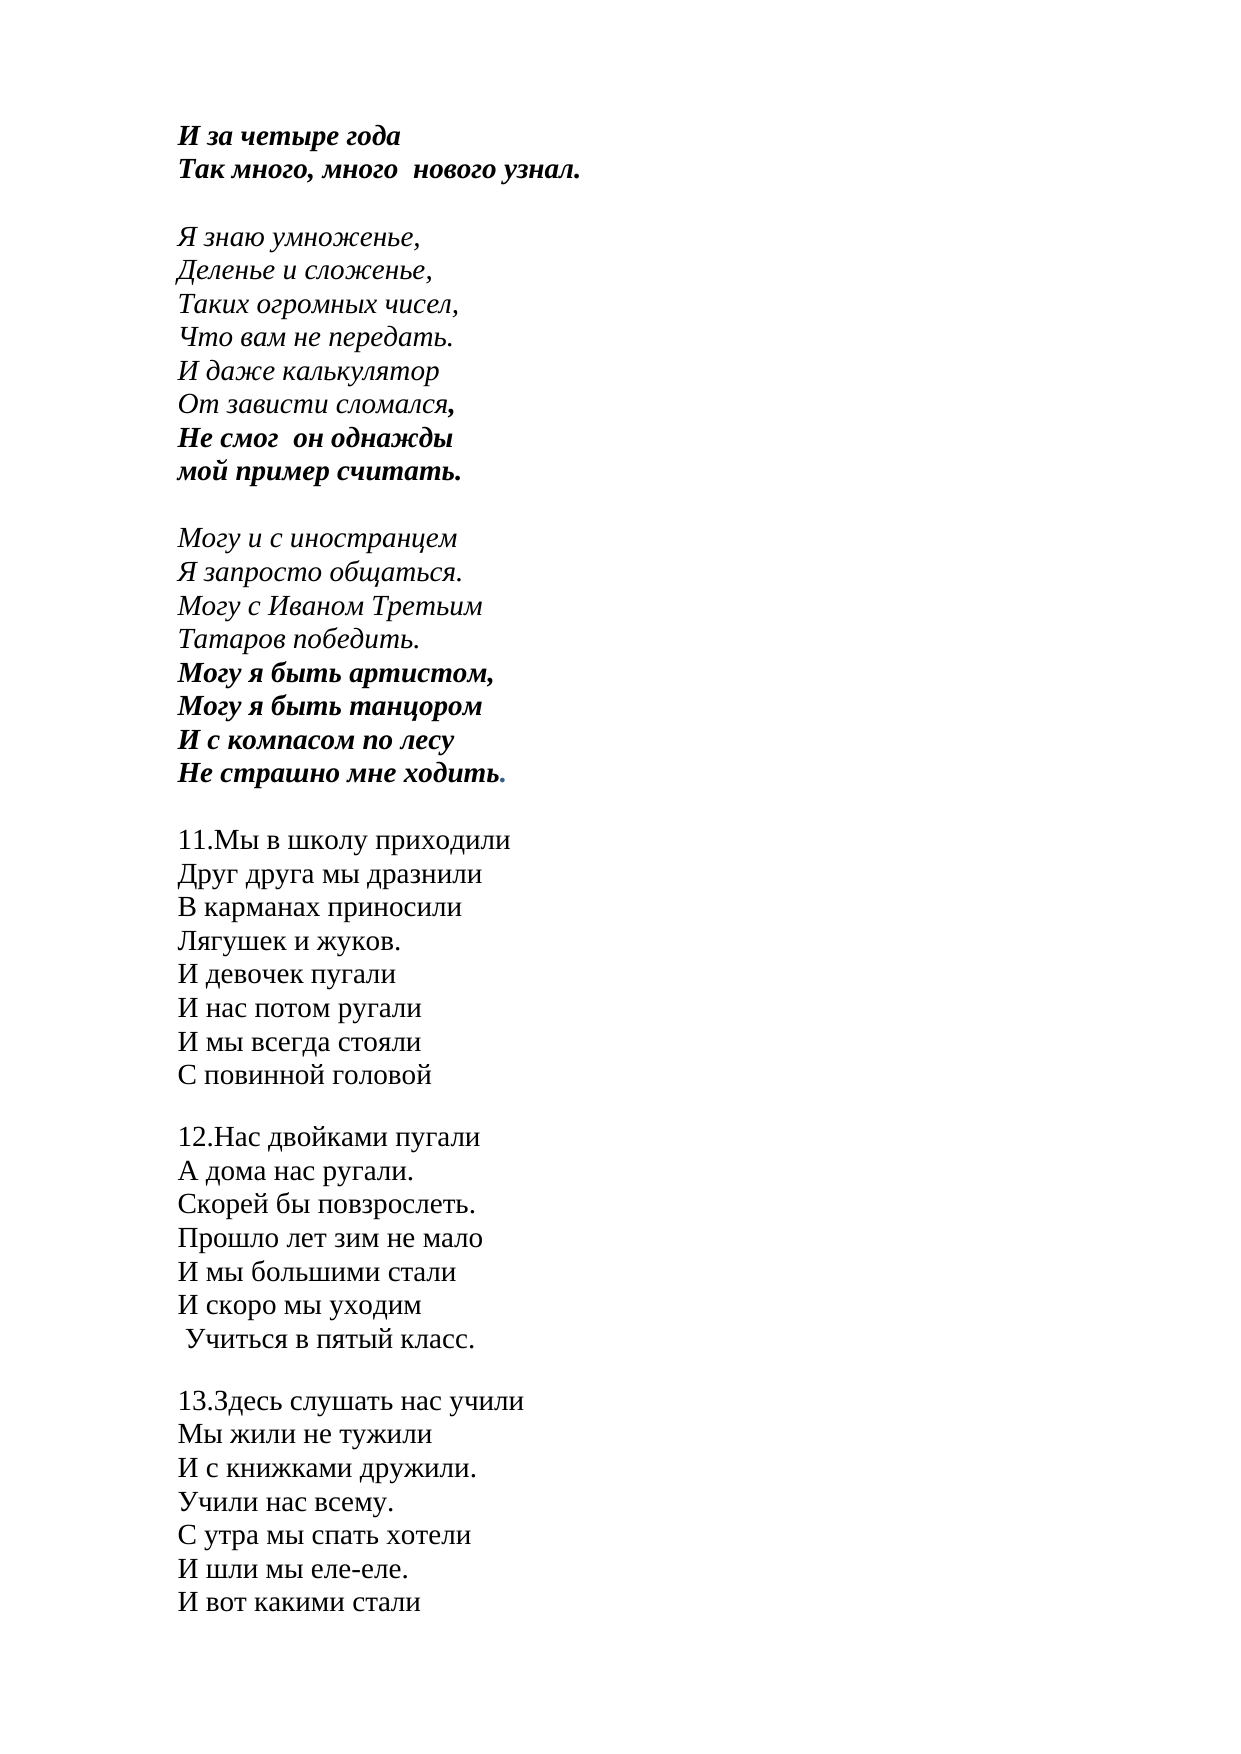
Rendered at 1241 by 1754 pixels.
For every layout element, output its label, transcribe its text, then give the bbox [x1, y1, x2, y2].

text 13.Здесь слушать нас учили [177, 1383, 1152, 1417]
text Мы жили не тужили [177, 1417, 1152, 1450]
text И вот какими стали [177, 1584, 1152, 1618]
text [177, 118, 1152, 185]
text Друг друга мы дразнили [177, 856, 1152, 889]
text И нас потом ругали [177, 990, 1152, 1024]
text И девочек пугали [177, 957, 1152, 990]
text И мы большими стали [177, 1254, 1152, 1287]
text Учили нас всему. [177, 1484, 1152, 1517]
text мой пример считать. [177, 453, 1152, 487]
text Лягушек и жуков. [177, 923, 1152, 957]
text И шли мы еле-еле. [177, 1551, 1152, 1584]
text И с книжками дружили. [177, 1450, 1152, 1484]
text И скоро мы уходим [177, 1287, 1152, 1321]
text 11.Мы в школу приходили [177, 822, 1152, 856]
text Я знаю умноженье, Деленье и сложенье, Таких огромных чисел, Что вам не передать. И даже калькулятор От зависти сломался, Не смог он однажды [177, 185, 1152, 453]
text В карманах приносили [177, 889, 1152, 923]
text С утра мы спать хотели [177, 1517, 1152, 1551]
text Могу и с иностранцем Я запросто общаться. Могу с Иваном Третьим Татаров победить. Могу я быть артистом, Могу я быть танцором И с компасом по лесу Не страшно мне ходить. [177, 487, 1152, 789]
text С повинной головой [177, 1057, 1152, 1091]
text 12.Нас двойками пугали [177, 1119, 1152, 1153]
text Скорей бы повзрослеть. [177, 1187, 1152, 1220]
text А дома нас ругали. [177, 1153, 1152, 1187]
text Учиться в пятый класс. [177, 1321, 1152, 1354]
text И мы всегда стояли [177, 1024, 1152, 1057]
text Прошло лет зим не мало [177, 1220, 1152, 1254]
